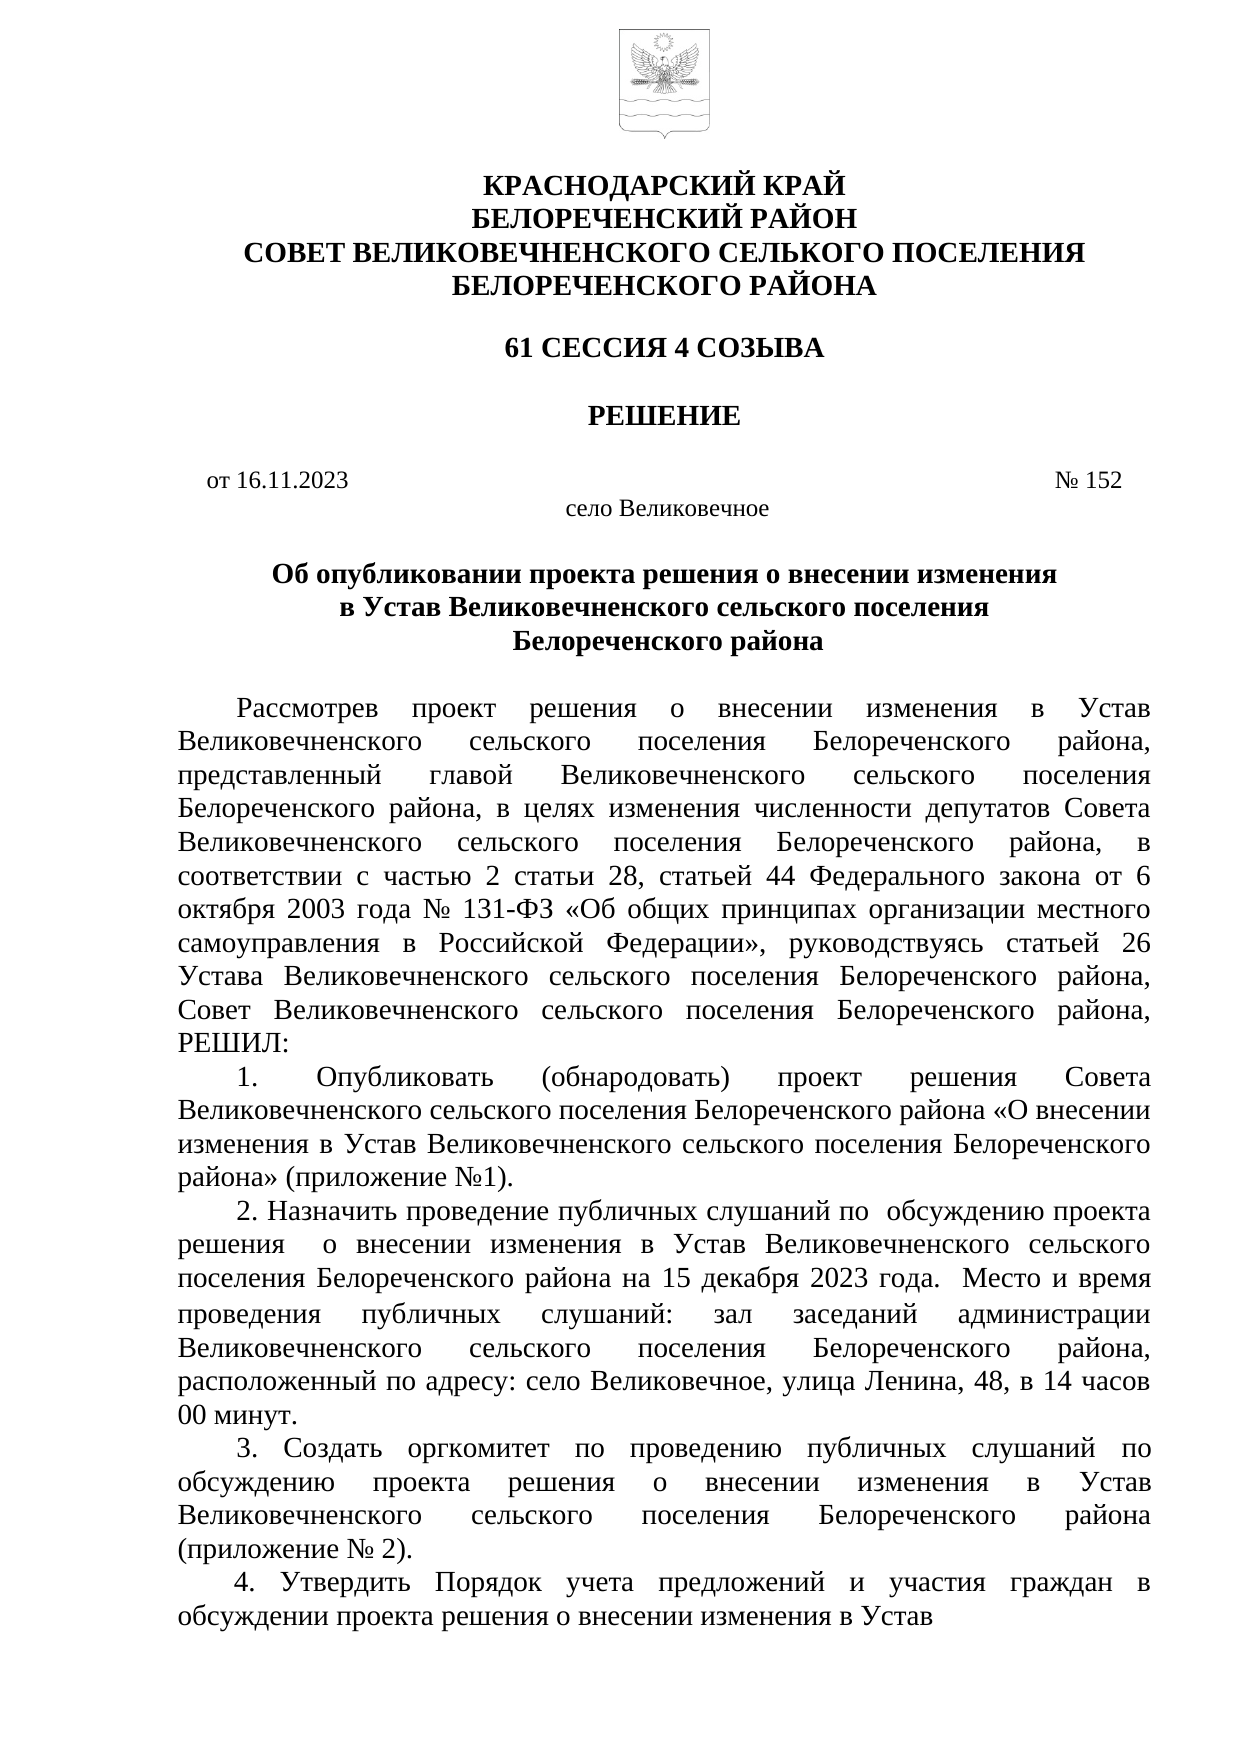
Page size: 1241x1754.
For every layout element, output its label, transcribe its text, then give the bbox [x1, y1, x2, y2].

text БЕЛОРЕЧЕНСКОГО РАЙОНА [177, 268, 1152, 302]
text БЕЛОРЕЧЕНСКИЙ РАЙОН [177, 201, 1152, 235]
text в Устав Великовечненского сельского поселения [177, 589, 1152, 623]
text 2. Назначить проведение публичных слушаний по обсуждению проекта решения о внесении изменения в Устав Великовечненского сельского поселения Белореченского района на 15 декабря 2023 года. Место и время проведения публичных слушаний: зал заседаний администрации Великовечненского сельского поселения Белореченского района, расположенный по адресу: село Великовечное, улица Ленина, 48, в 14 часов 00 минут. [177, 1193, 1152, 1430]
text РЕШЕНИЕ [177, 398, 1152, 431]
text 3. Создать оргкомитет по проведению публичных слушаний по обсуждению проекта решения о внесении изменения в Устав Великовечненского сельского поселения Белореченского района (приложение № 2). [177, 1430, 1152, 1564]
text 1. Опубликовать (обнародовать) проект решения Совета Великовечненского сельского поселения Белореченского района «О внесении изменения в Устав Великовечненского сельского поселения Белореченского района» (приложение №1). [177, 1059, 1152, 1193]
text от 16.11.2023 № 152 [177, 465, 1152, 493]
picture [619, 29, 710, 139]
text КРАСНОДАРСКИЙ КРАЙ [177, 168, 1152, 201]
text село Великовечное [177, 493, 1152, 522]
text 4. Утвердить Порядок учета предложений и участия граждан в обсуждении проекта решения о внесении изменения в Устав [177, 1564, 1152, 1632]
text Рассмотрев проект решения о внесении изменения в Устав Великовечненского сельского поселения Белореченского района, представленный главой Великовечненского сельского поселения Белореченского района, в целях изменения численности депутатов Совета Великовечненского сельского поселения Белореченского района, в соответствии с частью 2 статьи 28, статьей 44 Федерального закона от 6 октября 2003 года № 131-ФЗ «Об общих принципах организации местного самоуправления в Российской Федерации», руководствуясь статьей 26 Устава Великовечненского сельского поселения Белореченского района, Совет Великовечненского сельского поселения Белореченского района, РЕШИЛ: [177, 690, 1152, 1059]
text СОВЕТ ВЕЛИКОВЕЧНЕНСКОГО СЕЛЬКОГО ПОСЕЛЕНИЯ [177, 235, 1152, 268]
text Белореченского района [177, 623, 1152, 656]
text Об опубликовании проекта решения о внесении изменения [177, 556, 1152, 589]
text 61 СЕССИЯ 4 СОЗЫВА [177, 331, 1152, 364]
